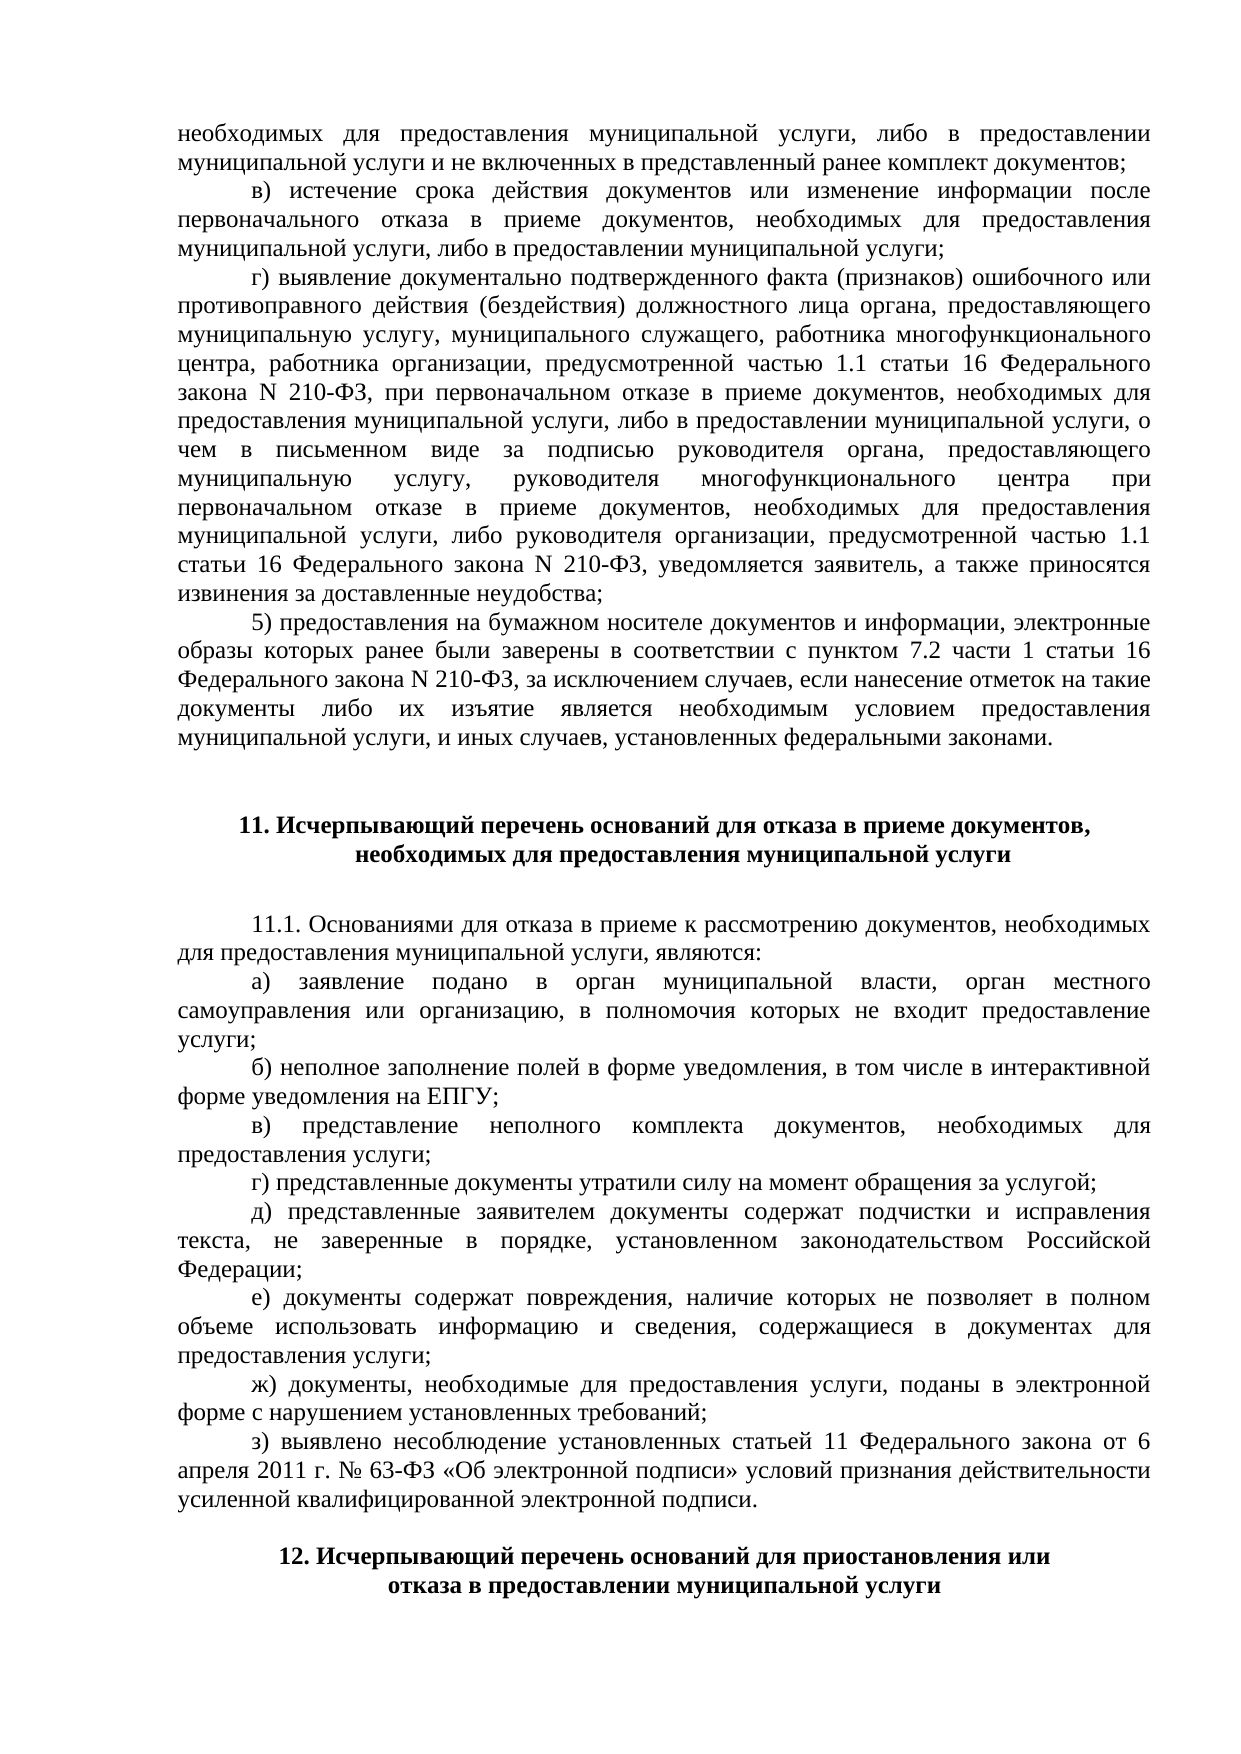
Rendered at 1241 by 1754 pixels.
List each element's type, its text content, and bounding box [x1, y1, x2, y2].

text 11.1. Основаниями для отказа в приеме к рассмотрению документов, необходимых для предоставления муниципальной услуги, являются: [177, 909, 1152, 966]
text в) представление неполного комплекта документов, необходимых для предоставления услуги; [177, 1110, 1152, 1167]
text а) заявление подано в орган муниципальной власти, орган местного самоуправления или организацию, в полномочия которых не входит предоставление услуги; [177, 966, 1152, 1052]
text з) выявлено несоблюдение установленных статьей 11 Федерального закона от 6 апреля 2011 г. № 63-ФЗ «Об электронной подписи» условий признания действительности усиленной квалифицированной электронной подписи. [177, 1426, 1152, 1512]
text 12. Исчерпывающий перечень оснований для приостановления или [177, 1541, 1152, 1570]
text б) неполное заполнение полей в форме уведомления, в том числе в интерактивной форме уведомления на ЕПГУ; [177, 1052, 1152, 1110]
list Исчерпывающий перечень оснований для отказа в приеме документов, необходимых для предоставления муниципальной услуги [177, 810, 1151, 867]
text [177, 118, 1152, 176]
text ж) документы, необходимые для предоставления услуги, поданы в электронной форме с нарушением установленных требований; [177, 1369, 1152, 1426]
text е) документы содержат повреждения, наличие которых не позволяет в полном объеме использовать информацию и сведения, содержащиеся в документах для предоставления услуги; [177, 1282, 1152, 1369]
text отказа в предоставлении муниципальной услуги [177, 1570, 1152, 1599]
text 5) предоставления на бумажном носителе документов и информации, электронные образы которых ранее были заверены в соответствии с пунктом 7.2 части 1 статьи 16 Федерального закона N 210-ФЗ, за исключением случаев, если нанесение отметок на такие документы либо их изъятие является необходимым условием предоставления муниципальной услуги, и иных случаев, установленных федеральными законами. [177, 607, 1152, 751]
text д) представленные заявителем документы содержат подчистки и исправления текста, не заверенные в порядке, установленном законодательством Российской Федерации; [177, 1196, 1152, 1282]
text г) выявление документально подтвержденного факта (признаков) ошибочного или противоправного действия (бездействия) должностного лица органа, предоставляющего муниципальную услугу, муниципального служащего, работника многофункционального центра, работника организации, предусмотренной частью 1.1 статьи 16 Федерального закона N 210-ФЗ, при первоначальном отказе в приеме документов, необходимых для предоставления муниципальной услуги, либо в предоставлении муниципальной услуги, о чем в письменном виде за подписью руководителя органа, предоставляющего муниципальную услугу, руководителя многофункционального центра при первоначальном отказе в приеме документов, необходимых для предоставления муниципальной услуги, либо руководителя организации, предусмотренной частью 1.1 статьи 16 Федерального закона N 210-ФЗ, уведомляется заявитель, а также приносятся извинения за доставленные неудобства; [177, 262, 1152, 607]
text в) истечение срока действия документов или изменение информации после первоначального отказа в приеме документов, необходимых для предоставления муниципальной услуги, либо в предоставлении муниципальной услуги; [177, 176, 1152, 262]
text г) представленные документы утратили силу на момент обращения за услугой; [177, 1167, 1152, 1196]
